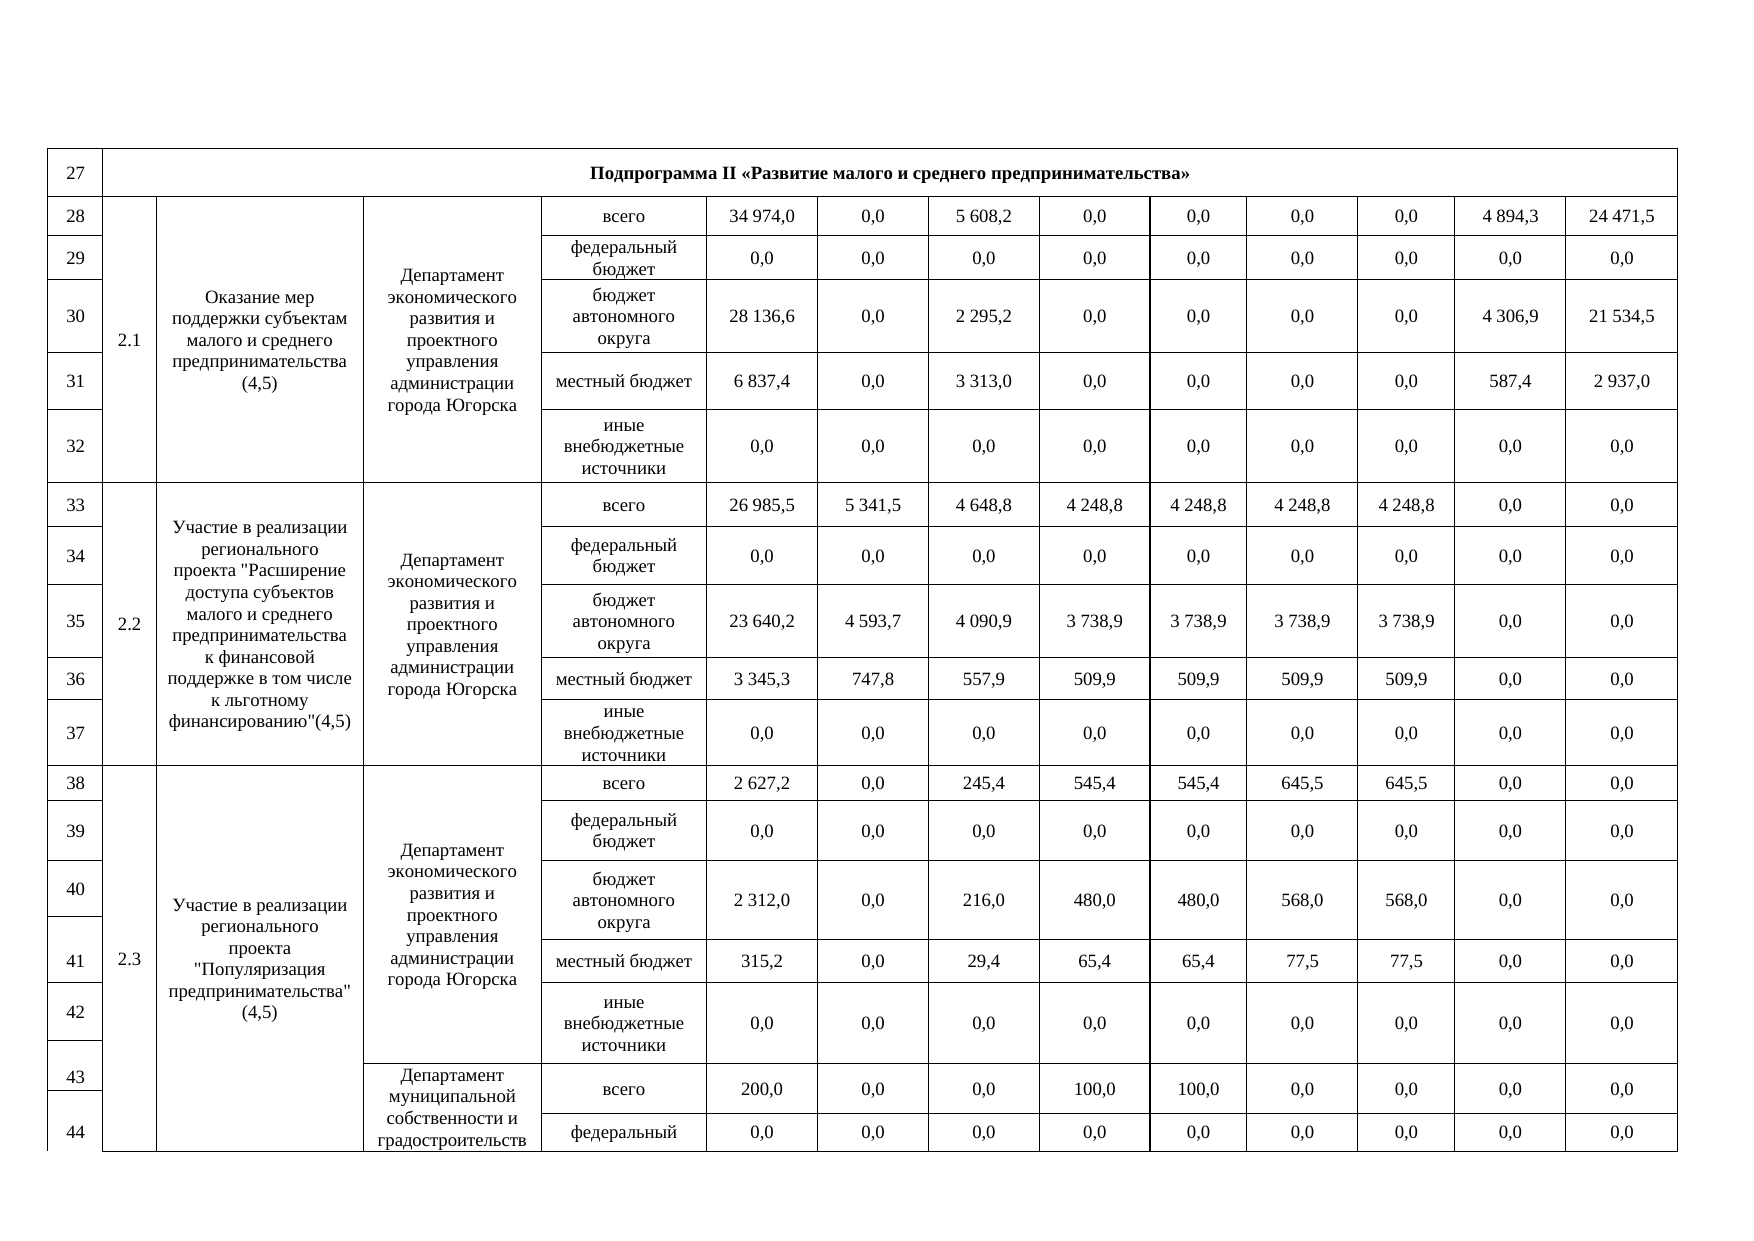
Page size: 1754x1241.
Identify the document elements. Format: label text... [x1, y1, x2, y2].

table_cell 0,0 [1455, 1114, 1565, 1151]
table_cell 0,0 [1151, 527, 1246, 584]
table_cell федеральный бюджет [542, 1114, 706, 1151]
table_cell 545,4 [1040, 766, 1149, 799]
table_cell 509,9 [1358, 658, 1454, 699]
table_cell всего [542, 483, 706, 526]
table_cell 0,0 [818, 410, 928, 482]
table_cell 0,0 [1151, 353, 1246, 409]
table_cell 0,0 [1151, 236, 1246, 279]
table_cell 37 [48, 700, 102, 765]
table_cell всего [542, 766, 706, 799]
table_cell 4 248,8 [1040, 483, 1149, 526]
table_cell 33 [48, 483, 102, 526]
table_cell 4 306,9 [1455, 280, 1565, 352]
table_cell 645,5 [1247, 766, 1357, 799]
table_cell 0,0 [1455, 658, 1565, 699]
table_cell 0,0 [929, 410, 1039, 482]
table_cell 0,0 [818, 801, 928, 860]
table_cell 0,0 [707, 236, 817, 279]
table_cell 0,0 [818, 280, 928, 352]
table_cell 0,0 [1566, 983, 1677, 1062]
table_cell 2 627,2 [707, 766, 817, 799]
table_cell 0,0 [929, 801, 1039, 860]
table_cell 0,0 [1247, 801, 1357, 860]
table_cell 0,0 [707, 700, 817, 765]
table_cell [48, 917, 102, 939]
table_cell 40 [48, 861, 102, 916]
table_cell 41 [48, 939, 102, 982]
table_cell 4 894,3 [1455, 197, 1565, 235]
table_cell 0,0 [1566, 658, 1677, 699]
table_cell 0,0 [929, 236, 1039, 279]
table_cell 0,0 [1247, 280, 1357, 352]
table_cell 23 640,2 [707, 585, 817, 657]
table_cell 0,0 [1247, 1064, 1357, 1113]
table_cell 0,0 [1151, 983, 1246, 1062]
table_cell 0,0 [1455, 861, 1565, 939]
table_cell 26 985,5 [707, 483, 817, 526]
table_cell 0,0 [1455, 766, 1565, 799]
table_cell 0,0 [1566, 1064, 1677, 1113]
table_cell бюджет автономного округа [542, 280, 706, 352]
table_cell 0,0 [1566, 585, 1677, 657]
table_cell 0,0 [929, 983, 1039, 1062]
table_cell 3 738,9 [1151, 585, 1246, 657]
table_cell 480,0 [1040, 861, 1149, 939]
table_cell 3 738,9 [1247, 585, 1357, 657]
table_cell 545,4 [1151, 766, 1246, 799]
table_cell 0,0 [1040, 236, 1149, 279]
table_cell 568,0 [1358, 861, 1454, 939]
table_cell 747,8 [818, 658, 928, 699]
table_cell 0,0 [818, 940, 928, 982]
table_cell 0,0 [1358, 801, 1454, 860]
table_cell 0,0 [1040, 410, 1149, 482]
table_cell 28 136,6 [707, 280, 817, 352]
table_cell 3 738,9 [1040, 585, 1149, 657]
table_cell Участие в реализации регионального проекта "Популяризация предпринимательства" (4,5) [157, 766, 363, 1151]
table_cell 100,0 [1040, 1064, 1149, 1113]
table_cell Участие в реализации регионального проекта "Расширение доступа субъектов малого и среднего предпринимательства к финансовой поддержке в том числе к льготному финансированию"(4,5) [157, 483, 363, 765]
table_cell 0,0 [1247, 410, 1357, 482]
table_cell Департамент муниципальной собственности и градостроительства администрации города Югорска [364, 1064, 541, 1151]
table_cell 27 [48, 149, 102, 196]
table_cell 29 [48, 236, 102, 279]
table_cell 480,0 [1151, 861, 1246, 939]
table_cell 587,4 [1455, 353, 1565, 409]
table_cell [48, 1091, 102, 1113]
table_cell 0,0 [1566, 700, 1677, 765]
table_cell 0,0 [1455, 940, 1565, 982]
table_cell иные внебюджетные источники [542, 410, 706, 482]
table_cell 0,0 [929, 1064, 1039, 1113]
table_cell 0,0 [1566, 801, 1677, 860]
table_cell 0,0 [1455, 801, 1565, 860]
table_cell 4 648,8 [929, 483, 1039, 526]
table_cell 0,0 [1040, 353, 1149, 409]
table_cell 0,0 [818, 197, 928, 235]
table_cell 509,9 [1151, 658, 1246, 699]
table_cell 216,0 [929, 861, 1039, 939]
table_cell 0,0 [1151, 280, 1246, 352]
table_cell Оказание мер поддержки субъектам малого и среднего предпринимательства (4,5) [157, 197, 363, 482]
table_cell 42 [48, 983, 102, 1040]
table_cell 0,0 [818, 236, 928, 279]
table_cell 0,0 [1358, 197, 1454, 235]
table_cell 65,4 [1040, 940, 1149, 982]
table_cell 2.3 [103, 766, 156, 1151]
table_cell 0,0 [818, 700, 928, 765]
table_cell 0,0 [1040, 801, 1149, 860]
table_cell иные внебюджетные источники [542, 983, 706, 1062]
table_cell 0,0 [818, 353, 928, 409]
table_cell бюджет автономного округа [542, 861, 706, 939]
table_cell 28 [48, 197, 102, 235]
table_cell 0,0 [1358, 353, 1454, 409]
table_cell 645,5 [1358, 766, 1454, 799]
table_cell Департамент экономического развития и проектного управления администрации города Югорска [364, 483, 541, 765]
table_cell 0,0 [1040, 197, 1149, 235]
table_cell 0,0 [1358, 1114, 1454, 1151]
table_cell 0,0 [1151, 801, 1246, 860]
table_cell местный бюджет [542, 940, 706, 982]
table_cell 0,0 [818, 766, 928, 799]
table_cell 0,0 [1247, 197, 1357, 235]
table_cell 0,0 [707, 410, 817, 482]
table_cell 245,4 [929, 766, 1039, 799]
table_cell 2 937,0 [1566, 353, 1677, 409]
table_cell 509,9 [1040, 658, 1149, 699]
table_cell 0,0 [818, 983, 928, 1062]
table_cell 0,0 [1247, 983, 1357, 1062]
table_cell 4 248,8 [1358, 483, 1454, 526]
table_cell 0,0 [1455, 585, 1565, 657]
table_cell [48, 1041, 102, 1062]
table_cell 0,0 [1455, 236, 1565, 279]
table_cell 0,0 [929, 527, 1039, 584]
table_cell бюджет автономного округа [542, 585, 706, 657]
table_cell 0,0 [1566, 861, 1677, 939]
table_cell 65,4 [1151, 940, 1246, 982]
table_cell всего [542, 1064, 706, 1113]
table_cell 0,0 [1455, 483, 1565, 526]
table_cell 24 471,5 [1566, 197, 1677, 235]
table_cell 0,0 [1566, 410, 1677, 482]
table_cell 29,4 [929, 940, 1039, 982]
table_cell 6 837,4 [707, 353, 817, 409]
table_cell 200,0 [707, 1064, 817, 1113]
table_cell 5 341,5 [818, 483, 928, 526]
table_cell 0,0 [929, 1114, 1039, 1151]
table_cell 21 534,5 [1566, 280, 1677, 352]
table_cell 0,0 [1247, 1114, 1357, 1151]
table_cell 0,0 [929, 700, 1039, 765]
table_cell 77,5 [1358, 940, 1454, 982]
table_cell 0,0 [1358, 1064, 1454, 1113]
table_cell 0,0 [707, 1114, 817, 1151]
table_cell иные внебюджетные источники [542, 700, 706, 765]
table_cell 568,0 [1247, 861, 1357, 939]
table_cell 2.2 [103, 483, 156, 765]
table_cell федеральный бюджет [542, 527, 706, 584]
table_cell Департамент экономического развития и проектного управления администрации города Югорска [364, 766, 541, 1062]
table_cell 36 [48, 658, 102, 699]
table_cell 4 593,7 [818, 585, 928, 657]
table_cell 34 974,0 [707, 197, 817, 235]
table_cell 0,0 [1455, 983, 1565, 1062]
table_cell 32 [48, 410, 102, 482]
table_cell местный бюджет [542, 353, 706, 409]
table_cell 0,0 [1455, 410, 1565, 482]
table_cell 0,0 [1566, 483, 1677, 526]
table_cell 0,0 [818, 1064, 928, 1113]
table_cell 509,9 [1247, 658, 1357, 699]
table_cell 0,0 [1455, 1064, 1565, 1113]
table_cell всего [542, 197, 706, 235]
table_cell 0,0 [707, 801, 817, 860]
table_cell 0,0 [1455, 700, 1565, 765]
table_cell 315,2 [707, 940, 817, 982]
table_cell 4 090,9 [929, 585, 1039, 657]
table_cell 0,0 [1566, 766, 1677, 799]
table_cell 0,0 [1040, 1114, 1149, 1151]
table_cell 0,0 [1358, 410, 1454, 482]
table_cell 5 608,2 [929, 197, 1039, 235]
table_cell федеральный бюджет [542, 236, 706, 279]
table_cell 43 [48, 1063, 102, 1090]
table_cell 38 [48, 766, 102, 799]
table_cell 0,0 [707, 527, 817, 584]
table_cell 0,0 [1151, 700, 1246, 765]
table_cell 0,0 [1358, 280, 1454, 352]
table_cell 0,0 [818, 1114, 928, 1151]
table_cell 0,0 [1358, 236, 1454, 279]
table_cell 39 [48, 801, 102, 860]
table_cell Департамент экономического развития и проектного управления администрации города Югорска [364, 197, 541, 482]
table_cell 4 248,8 [1247, 483, 1357, 526]
table_cell 2 312,0 [707, 861, 817, 939]
table_cell 3 738,9 [1358, 585, 1454, 657]
table_cell 0,0 [1358, 983, 1454, 1062]
table_cell 0,0 [1040, 983, 1149, 1062]
table_cell 2.1 [103, 197, 156, 482]
table_cell 0,0 [1151, 1114, 1246, 1151]
table_cell 0,0 [1455, 527, 1565, 584]
table_cell 0,0 [1040, 700, 1149, 765]
table_cell 0,0 [1566, 527, 1677, 584]
table_cell 2 295,2 [929, 280, 1039, 352]
table_cell местный бюджет [542, 658, 706, 699]
table_cell 35 [48, 585, 102, 657]
table_cell 44 [48, 1113, 102, 1151]
table_cell 0,0 [1247, 353, 1357, 409]
table_cell 0,0 [818, 861, 928, 939]
table_cell Подпрограмма II «Развитие малого и среднего предпринимательства» [103, 149, 1677, 196]
table_cell 0,0 [707, 983, 817, 1062]
table_cell 100,0 [1151, 1064, 1246, 1113]
table_cell 0,0 [818, 527, 928, 584]
table_cell 0,0 [1566, 1114, 1677, 1151]
table_cell 0,0 [1040, 280, 1149, 352]
table_cell 0,0 [1040, 527, 1149, 584]
table_cell 557,9 [929, 658, 1039, 699]
table_cell 3 345,3 [707, 658, 817, 699]
table_cell 4 248,8 [1151, 483, 1246, 526]
table_cell 0,0 [1566, 236, 1677, 279]
table_cell 0,0 [1247, 527, 1357, 584]
table_cell 0,0 [1151, 197, 1246, 235]
table_cell 0,0 [1151, 410, 1246, 482]
table_cell 34 [48, 527, 102, 584]
table_cell федеральный бюджет [542, 801, 706, 860]
table_cell 0,0 [1247, 700, 1357, 765]
table_cell 0,0 [1247, 236, 1357, 279]
table_cell 0,0 [1358, 700, 1454, 765]
table_cell 30 [48, 280, 102, 352]
table_cell 0,0 [1358, 527, 1454, 584]
table_cell 31 [48, 353, 102, 409]
table_cell 77,5 [1247, 940, 1357, 982]
table_cell 3 313,0 [929, 353, 1039, 409]
table_cell 0,0 [1566, 940, 1677, 982]
